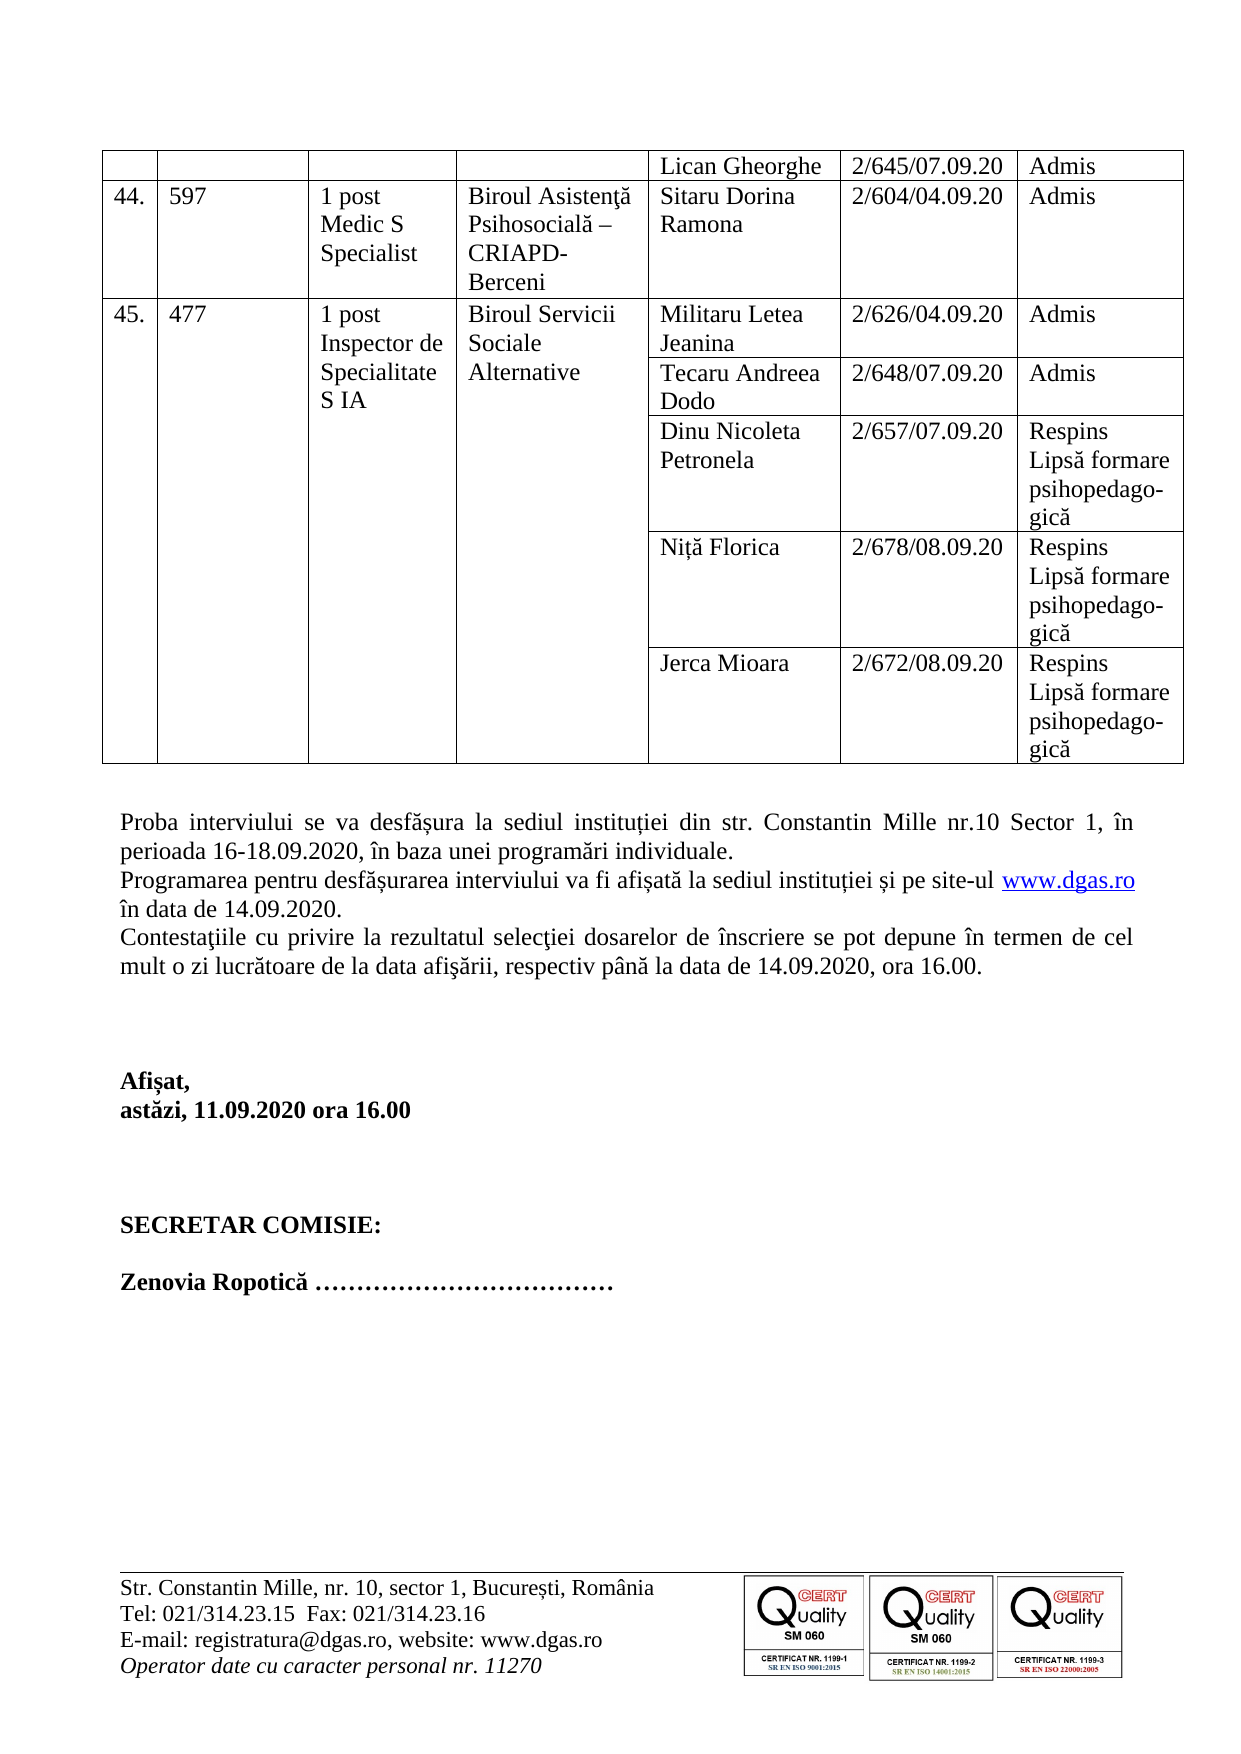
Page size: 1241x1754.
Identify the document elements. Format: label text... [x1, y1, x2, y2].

text Zenovia Ropotică ……………………………… [120, 1267, 1135, 1296]
table_cell Biroul Servicii Sociale Alternative [457, 299, 648, 763]
table_cell Sitaru Dorina Ramona [649, 181, 840, 298]
text Contestaţiile cu privire la rezultatul selecţiei dosarelor de înscriere se pot depune în termen de cel mult o zi lucrătoare de la data afişării, respectiv până la data de 14.09.2020, ora 16.00. [120, 922, 1135, 980]
table_cell Lican Gheorghe [649, 151, 840, 180]
table_cell 1 post Medic S Specialist [309, 181, 456, 298]
table_cell Niță Florica [649, 532, 840, 647]
table_cell Admis [1018, 151, 1183, 180]
picture [742, 1573, 1124, 1684]
table_cell Respins Lipsă formare psihopedago-gică [1018, 648, 1183, 763]
table_cell 477 [158, 299, 308, 763]
text Afișat, [120, 1066, 1135, 1095]
table_cell Admis [1018, 358, 1183, 415]
table_cell Dinu Nicoleta Petronela [649, 416, 840, 531]
text SECRETAR COMISIE: [120, 1210, 1135, 1239]
table_cell 2/626/04.09.20 [841, 299, 1017, 357]
table_cell Tecaru Andreea Dodo [649, 358, 840, 415]
table_cell Admis [1018, 181, 1183, 298]
table_cell Militaru Letea Jeanina [649, 299, 840, 357]
table_cell 2/604/04.09.20 [841, 181, 1017, 298]
table_cell Respins Lipsă formare psihopedago-gică [1018, 416, 1183, 531]
table_cell Respins Lipsă formare psihopedago-gică [1018, 532, 1183, 647]
table_cell Admis [1018, 299, 1183, 357]
table_cell 2/672/08.09.20 [841, 648, 1017, 763]
text astăzi, 11.09.2020 ora 16.00 [120, 1095, 1135, 1124]
table_cell 597 [158, 181, 308, 298]
table_cell 2/657/07.09.20 [841, 416, 1017, 531]
table_cell Biroul Asistenţă Psihosocială – CRIAPD-Berceni [457, 181, 648, 298]
table_cell Jerca Mioara [649, 648, 840, 763]
table_cell 45. [103, 299, 157, 763]
table_cell 1 post Inspector de Specialitate S IA [309, 299, 456, 763]
table_cell 2/648/07.09.20 [841, 358, 1017, 415]
table_cell 2/645/07.09.20 [841, 151, 1017, 180]
table_cell 2/678/08.09.20 [841, 532, 1017, 647]
text Programarea pentru desfășurarea interviului va fi afișată la sediul instituției și pe site-ul www.dgas.ro în data de 14.09.2020. [120, 865, 1135, 922]
table_cell 44. [103, 181, 157, 298]
text Proba interviului se va desfășura la sediul instituției din str. Constantin Mille nr.10 Sector 1, în perioada 16-18.09.2020, în baza unei programări individuale. [120, 807, 1135, 865]
